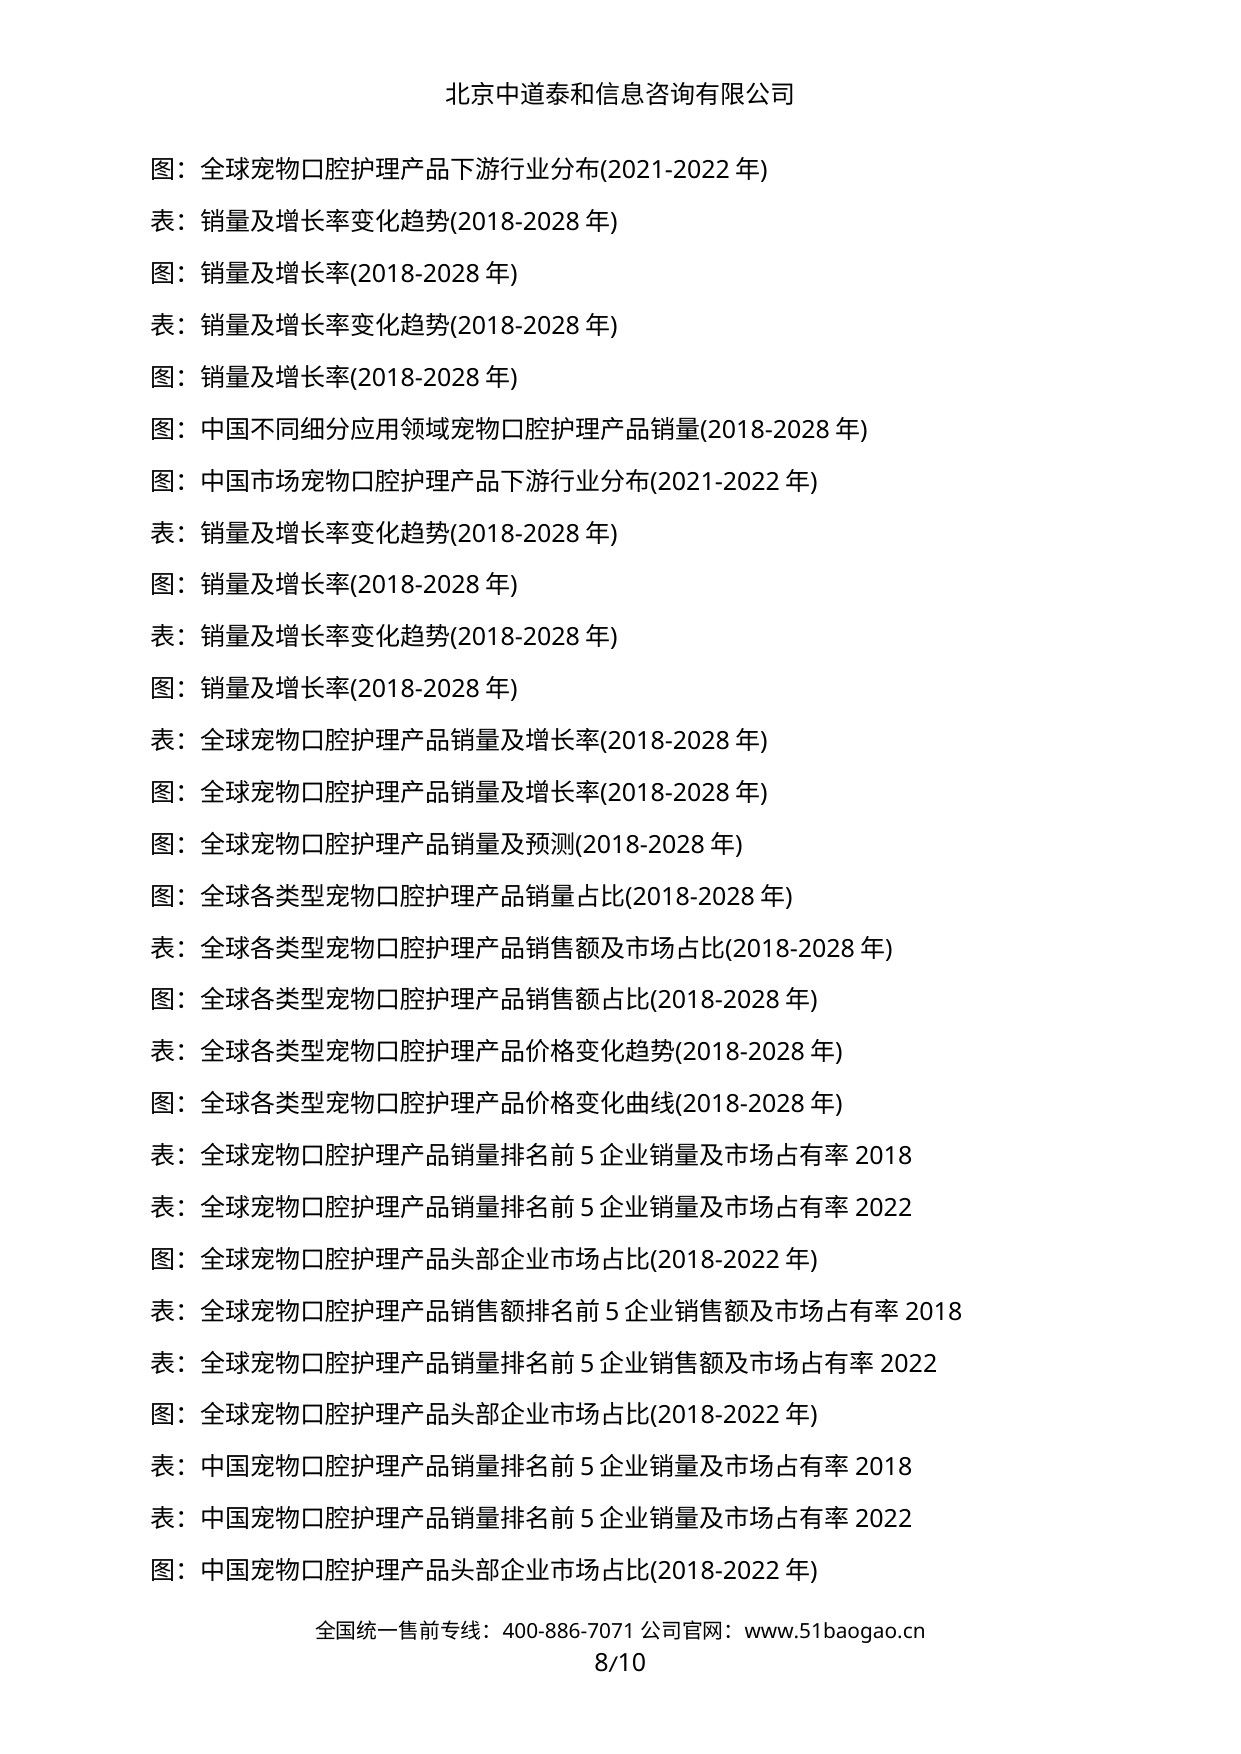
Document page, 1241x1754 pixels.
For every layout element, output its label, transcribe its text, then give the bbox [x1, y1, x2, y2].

text 表：中国宠物口腔护理产品销量排名前5企业销量及市场占有率 2018 [150, 1447, 1090, 1483]
text 图：全球宠物口腔护理产品销量及增长率(2018-2028年) [150, 772, 1090, 809]
text 图：全球宠物口腔护理产品下游行业分布(2021-2022年) [150, 150, 1090, 186]
text 表：全球宠物口腔护理产品销量排名前5企业销量及市场占有率 2018 [150, 1136, 1090, 1172]
text 表：全球宠物口腔护理产品销量排名前5企业销量及市场占有率 2022 [150, 1187, 1090, 1224]
text 表：销量及增长率变化趋势(2018-2028年) [150, 617, 1090, 653]
text 图：全球各类型宠物口腔护理产品价格变化曲线(2018-2028年) [150, 1084, 1090, 1120]
text 表：全球宠物口腔护理产品销售额排名前5企业销售额及市场占有率 2018 [150, 1291, 1090, 1327]
text 图：销量及增长率(2018-2028年) [150, 357, 1090, 394]
text 表：全球宠物口腔护理产品销量及增长率(2018-2028年) [150, 721, 1090, 757]
text 表：全球各类型宠物口腔护理产品价格变化趋势(2018-2028年) [150, 1032, 1090, 1068]
text 表：销量及增长率变化趋势(2018-2028年) [150, 306, 1090, 342]
text 表：销量及增长率变化趋势(2018-2028年) [150, 513, 1090, 549]
text 表：中国宠物口腔护理产品销量排名前5企业销量及市场占有率 2022 [150, 1499, 1090, 1535]
text 图：销量及增长率(2018-2028年) [150, 565, 1090, 601]
text 图：全球各类型宠物口腔护理产品销量占比(2018-2028年) [150, 876, 1090, 912]
text 图：销量及增长率(2018-2028年) [150, 669, 1090, 705]
text 图：中国市场宠物口腔护理产品下游行业分布(2021-2022年) [150, 461, 1090, 497]
text 图：全球宠物口腔护理产品销量及预测(2018-2028年) [150, 824, 1090, 861]
text 表：全球各类型宠物口腔护理产品销售额及市场占比(2018-2028年) [150, 928, 1090, 964]
text 图：全球各类型宠物口腔护理产品销售额占比(2018-2028年) [150, 980, 1090, 1016]
text 表：销量及增长率变化趋势(2018-2028年) [150, 202, 1090, 238]
text 图：全球宠物口腔护理产品头部企业市场占比(2018-2022年) [150, 1395, 1090, 1431]
text 表：全球宠物口腔护理产品销量排名前5企业销售额及市场占有率 2022 [150, 1343, 1090, 1379]
text 图：全球宠物口腔护理产品头部企业市场占比(2018-2022年) [150, 1239, 1090, 1276]
text 图：销量及增长率(2018-2028年) [150, 254, 1090, 290]
text 图：中国宠物口腔护理产品头部企业市场占比(2018-2022年) [150, 1551, 1090, 1587]
text 图：中国不同细分应用领域宠物口腔护理产品销量(2018-2028年) [150, 409, 1090, 446]
